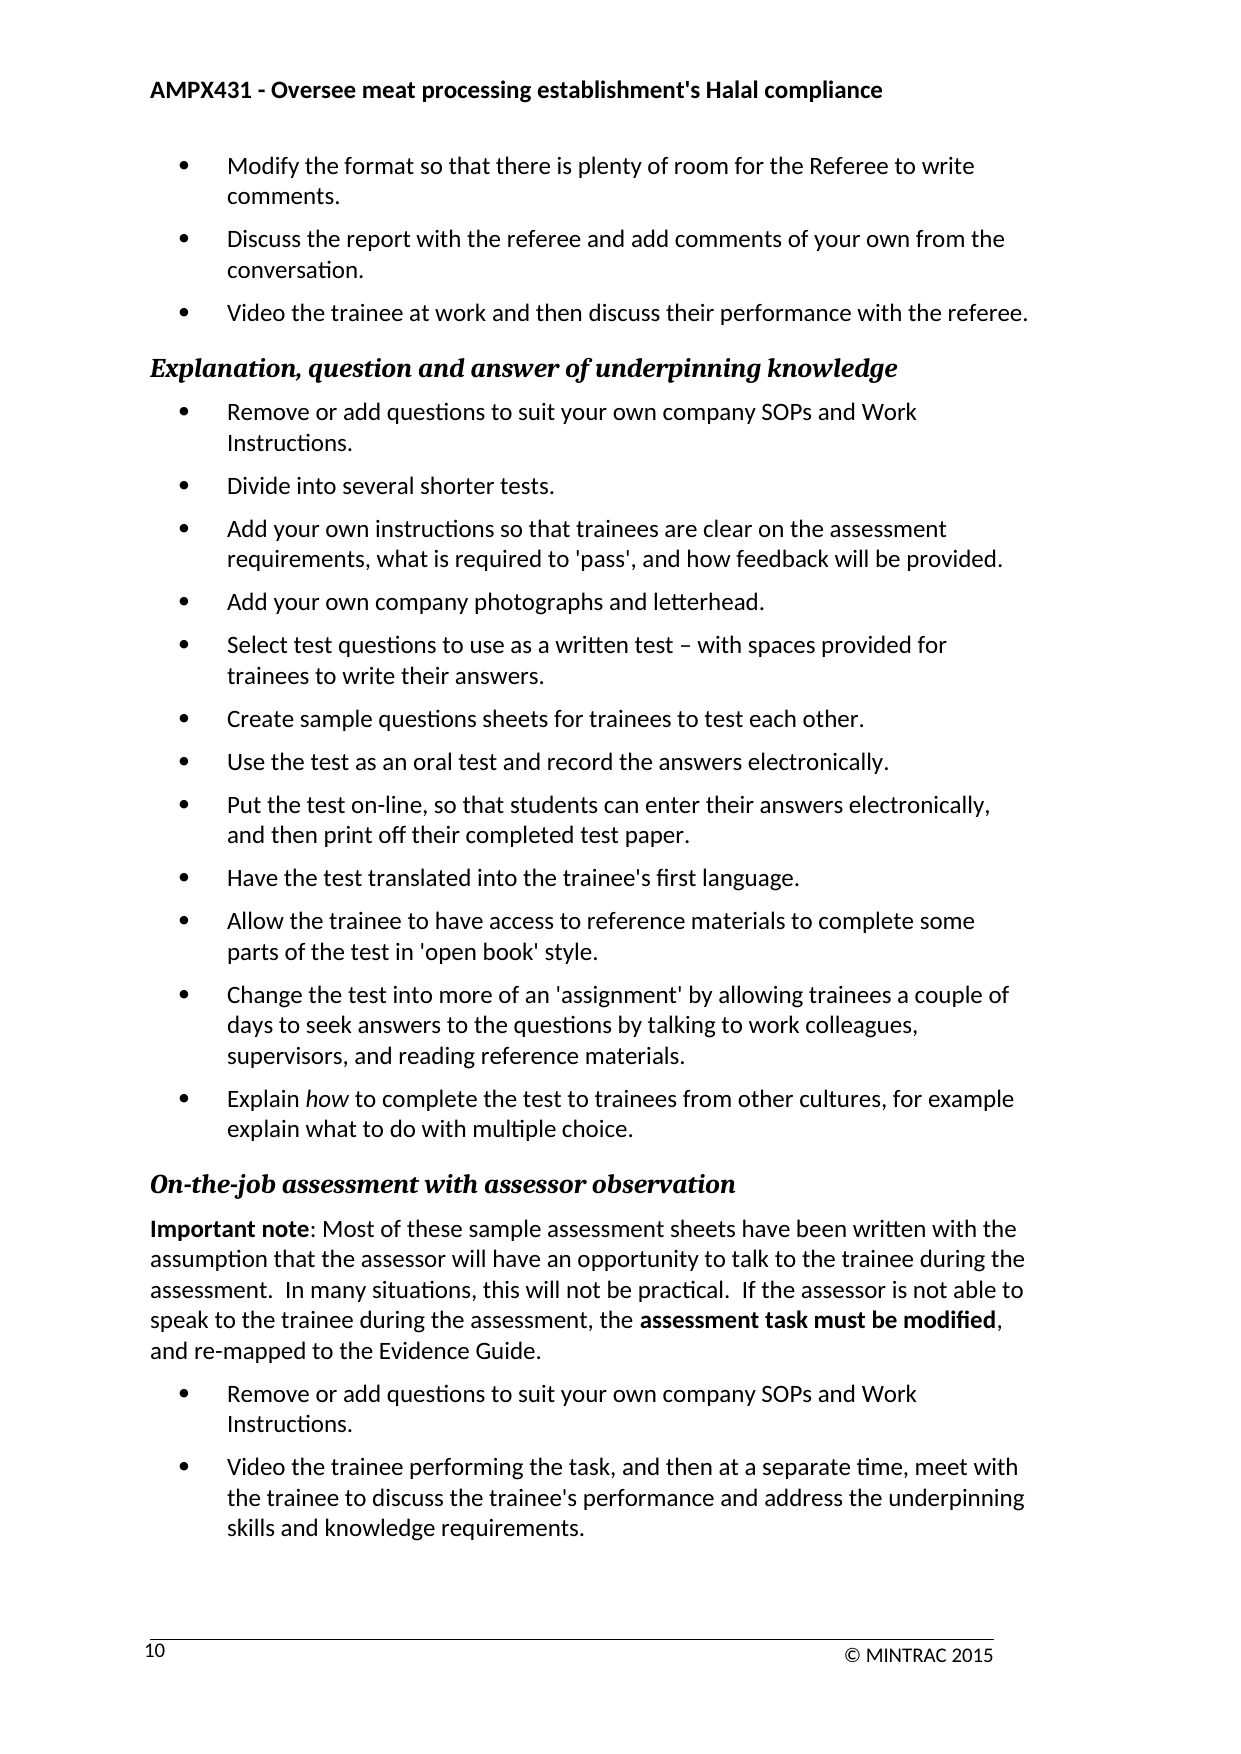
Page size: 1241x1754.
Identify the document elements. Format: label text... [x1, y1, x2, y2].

list Select test questions to use as a written test – with spaces provided for trainees to write their answers. [179, 629, 1031, 690]
list Allow the trainee to have access to reference materials to complete some parts of the test in 'open book' style. [179, 906, 1031, 967]
list Change the test into more of an 'assignment' by allowing trainees a couple of days to seek answers to the questions by talking to work colleagues, supervisors, and reading reference materials. [179, 979, 1031, 1071]
list Discuss the report with the referee and add comments of your own from the conversation. [179, 223, 1031, 284]
list Use the test as an oral test and record the answers electronically. [179, 746, 1031, 776]
list Divide into several shorter tests. [179, 470, 1031, 500]
list Add your own instructions so that trainees are clear on the assessment requirements, what is required to 'pass', and how feedback will be provided. [179, 513, 1031, 574]
list Explain how to complete the test to trainees from other cultures, for example explain what to do with multiple choice. [179, 1083, 1031, 1144]
list Create sample questions sheets for trainees to test each other. [179, 703, 1031, 733]
text Important note: Most of these sample assessment sheets have been written with the assumption that the assessor will have an opportunity to talk to the trainee during the assessment. In many situations, this will not be practical. If the assessor is not able to speak to the trainee during the assessment, the assessment task must be modified, and re-mapped to the Evidence Guide. [150, 1213, 1031, 1365]
list Have the test translated into the trainee's first language. [179, 862, 1031, 893]
list Video the trainee at work and then discuss their performance with the referee. [179, 297, 1031, 328]
list Add your own company photographs and letterhead. [179, 586, 1031, 617]
subtitle Explanation, question and answer of underpinning knowledge [150, 353, 1031, 384]
list Put the test on-line, so that students can enter their answers electronically, and then print off their completed test paper. [179, 789, 1031, 850]
list Modify the format so that there is plenty of room for the Referee to write comments. [179, 150, 1031, 211]
subtitle On-the-job assessment with assessor observation [150, 1169, 1031, 1200]
list Remove or add questions to suit your own company SOPs and Work Instructions. [179, 1378, 1031, 1439]
list Video the trainee performing the task, and then at a separate time, meet with the trainee to discuss the trainee's performance and address the underpinning skills and knowledge requirements. [179, 1451, 1031, 1543]
list Remove or add questions to suit your own company SOPs and Work Instructions. [179, 396, 1031, 457]
